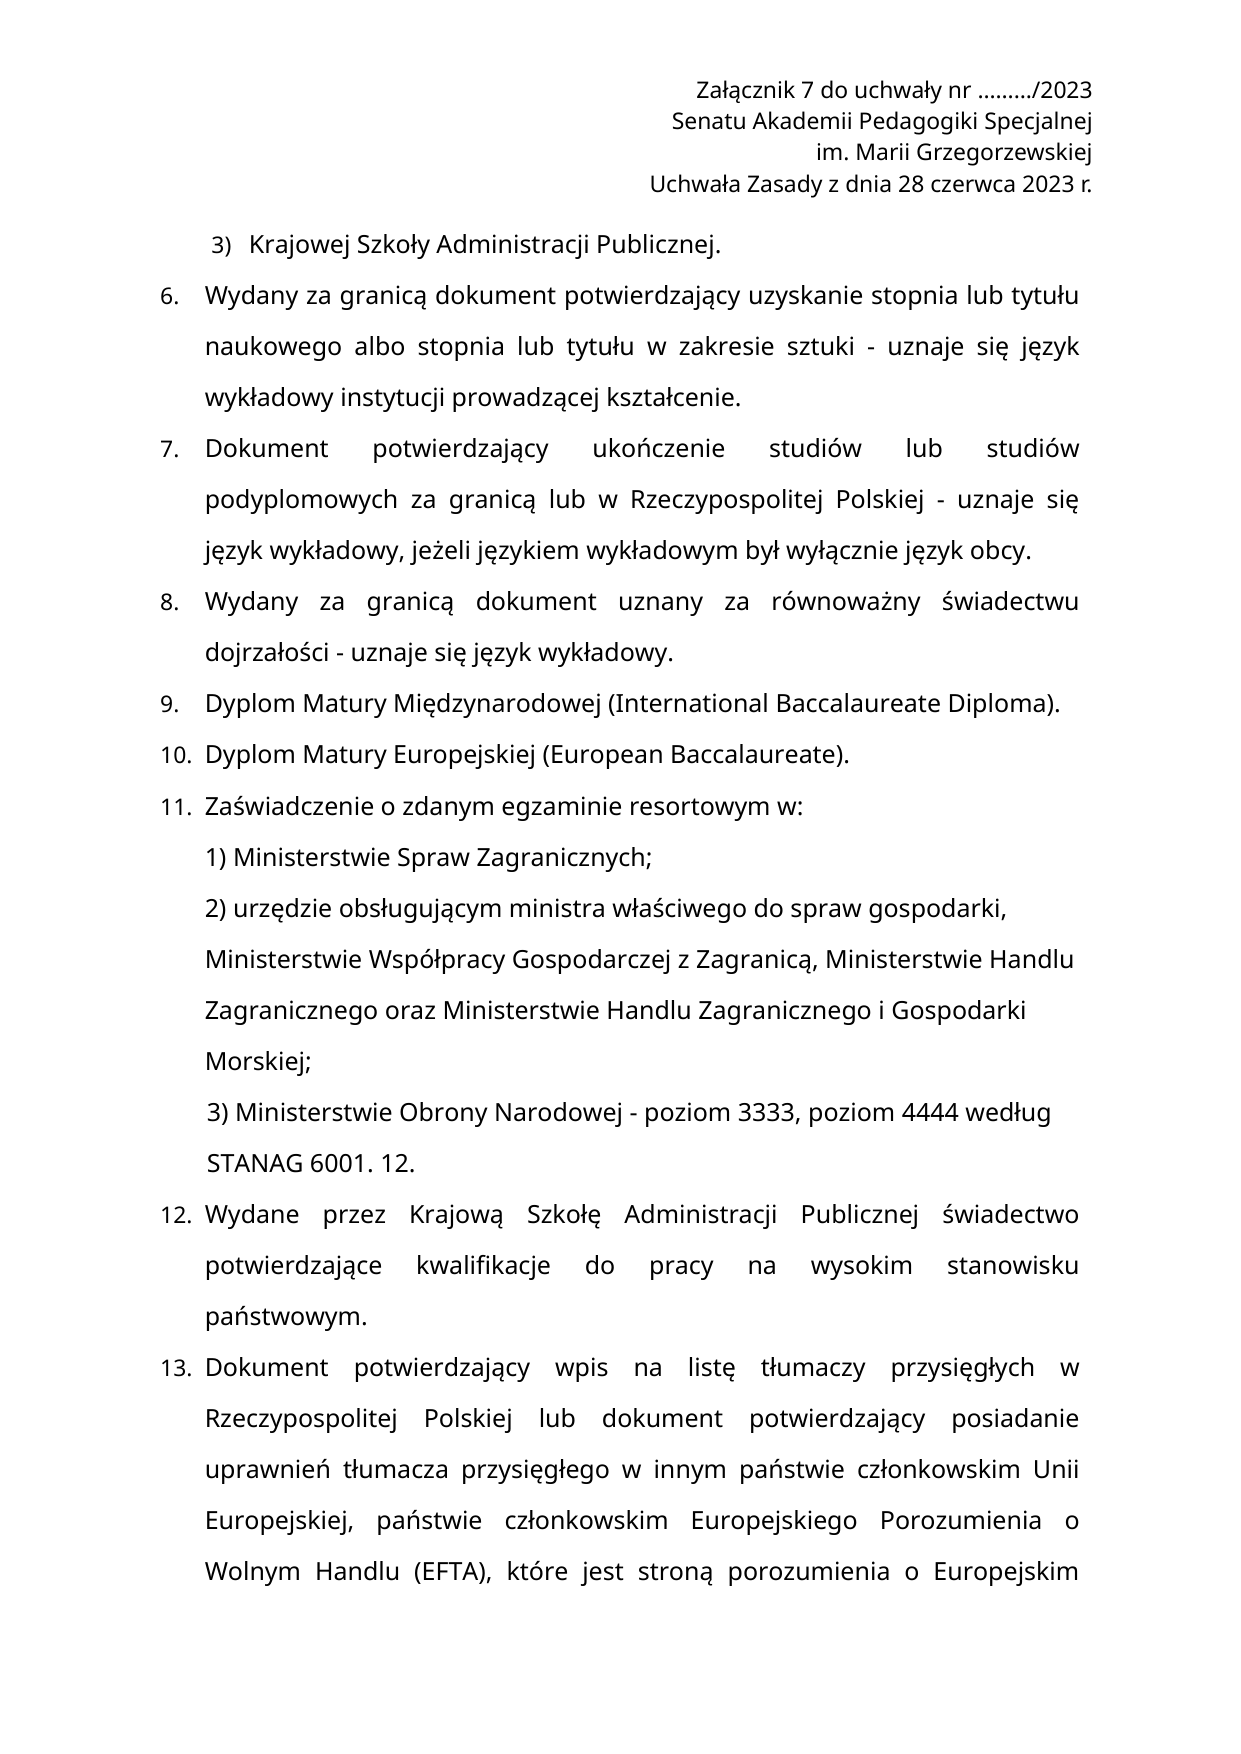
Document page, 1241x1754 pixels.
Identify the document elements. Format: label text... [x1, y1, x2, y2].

list 2) urzędzie obsługującym ministra właściwego do spraw gospodarki, Ministerstwie Współpracy Gospodarczej z Zagranicą, Ministerstwie Handlu Zagranicznego oraz Ministerstwie Handlu Zagranicznego i Gospodarki Morskiej; [204, 890, 1080, 1077]
list Wydany za granicą dokument potwierdzający uzyskanie stopnia lub tytułu naukowego albo stopnia lub tytułu w zakresie sztuki - uznaje się język wykładowy instytucji prowadzącej kształcenie. [160, 278, 1080, 414]
list Krajowej Szkoły Administracji Publicznej. [211, 227, 1080, 261]
list Dyplom Matury Europejskiej (European Baccalaureate). [160, 737, 1080, 771]
list Zaświadczenie o zdanym egzaminie resortowym w: [160, 788, 1080, 822]
list Wydany za granicą dokument uznany za równoważny świadectwu dojrzałości - uznaje się język wykładowy. [160, 584, 1080, 669]
list Dokument potwierdzający ukończenie studiów lub studiów podyplomowych za granicą lub w Rzeczypospolitej Polskiej - uznaje się język wykładowy, jeżeli językiem wykładowym był wyłącznie język obcy. [160, 431, 1080, 567]
list Dyplom Matury Międzynarodowej (International Baccalaureate Diploma). [160, 686, 1080, 720]
list Wydane przez Krajową Szkołę Administracji Publicznej świadectwo potwierdzające kwalifikacje do pracy na wysokim stanowisku państwowym. [160, 1197, 1080, 1333]
list 1) Ministerstwie Spraw Zagranicznych; [204, 839, 1080, 873]
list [160, 1350, 1080, 1588]
list 3) Ministerstwie Obrony Narodowej - poziom 3333, poziom 4444 według STANAG 6001. 12. [207, 1094, 1080, 1179]
